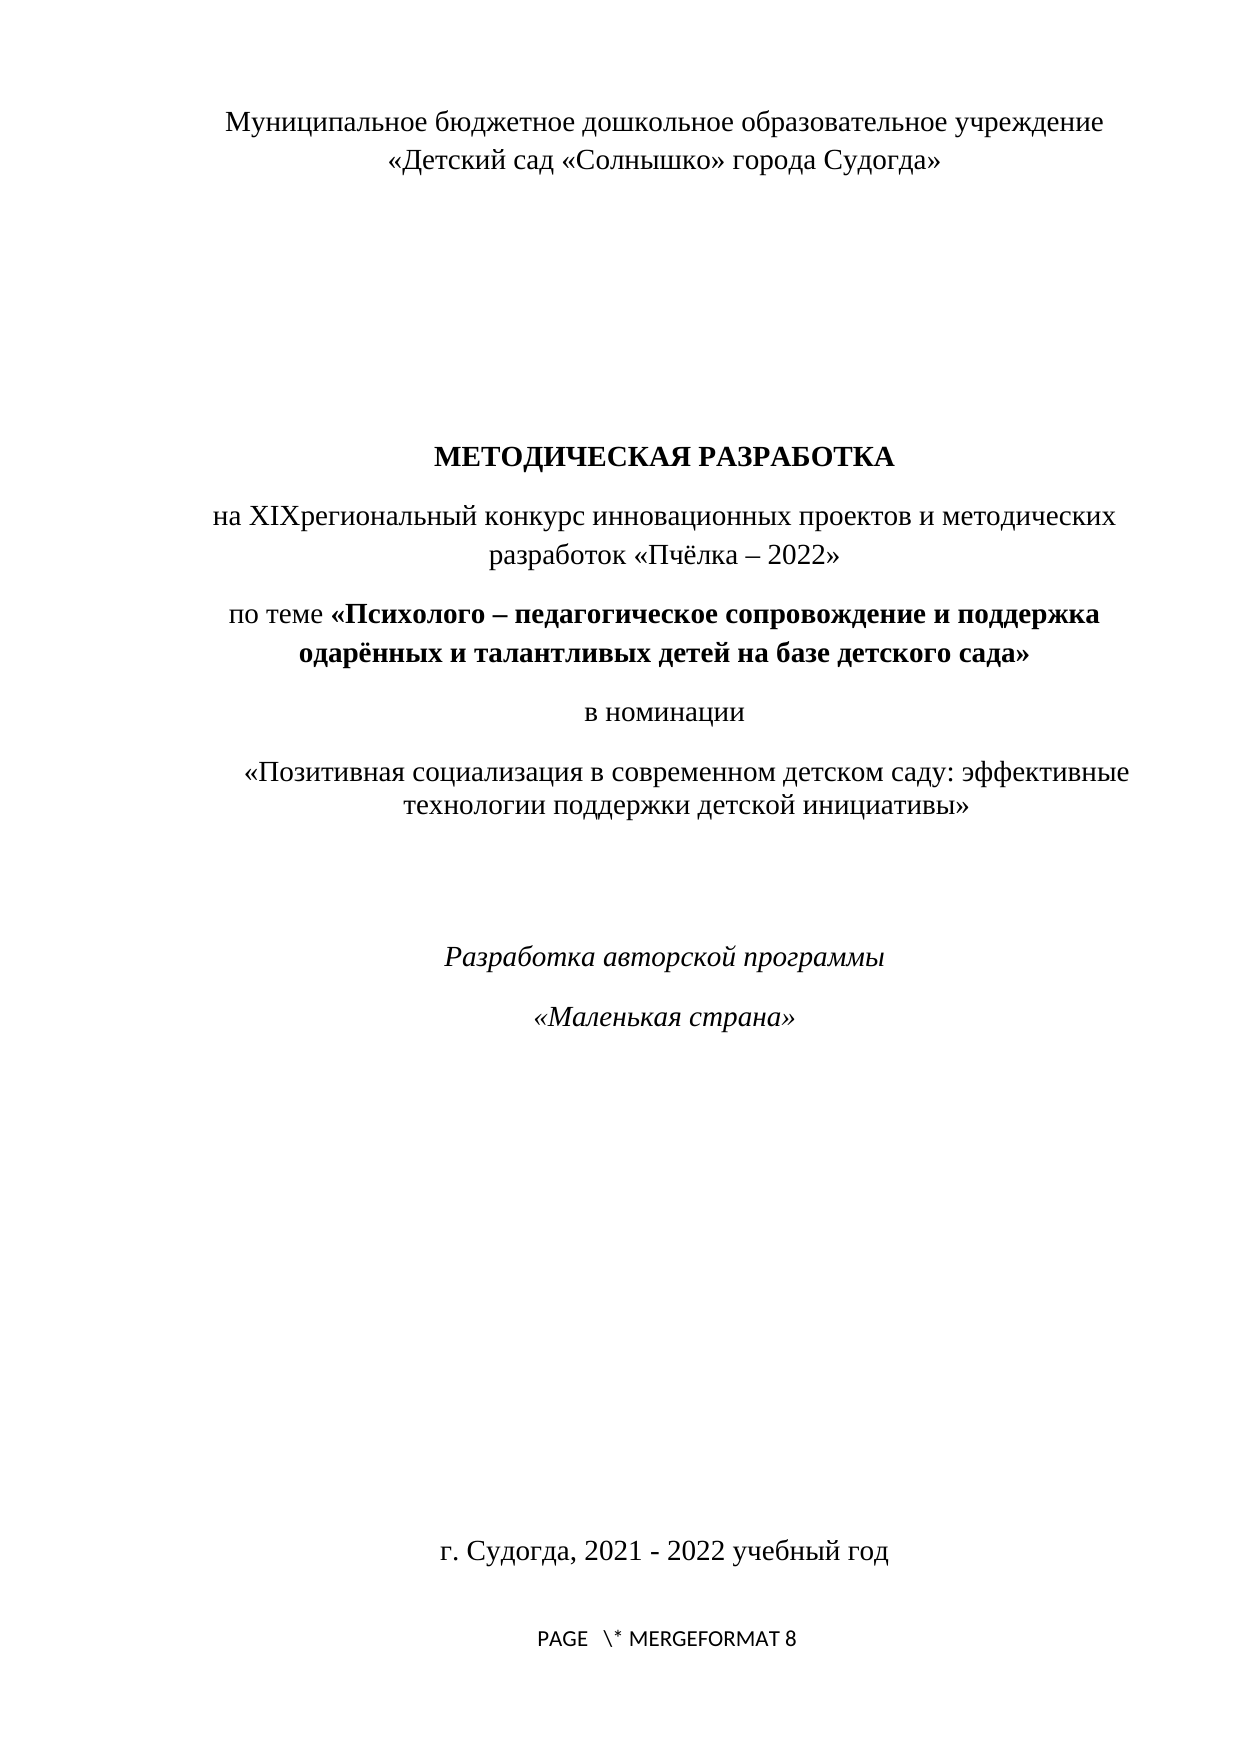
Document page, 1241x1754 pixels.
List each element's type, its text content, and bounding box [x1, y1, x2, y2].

text в номинации [177, 694, 1152, 728]
text Муниципальное бюджетное дошкольное образовательное учреждение «Детский сад «Солнышко» города Судогда» [177, 104, 1152, 176]
text на XIXрегиональный конкурс инновационных проектов и методических разработок «Пчёлка – 2022» [177, 498, 1152, 571]
text Разработка авторской программы [177, 939, 1152, 973]
text г. Судогда, 2021 - 2022 учебный год [177, 1533, 1152, 1567]
text «Маленькая страна» [177, 999, 1152, 1032]
text «Позитивная социализация в современном детском саду: эффективные технологии поддержки детской инициативы» [222, 754, 1152, 821]
text по теме «Психолого – педагогическое сопровождение и поддержка одарённых и талантливых детей на базе детского сада» [177, 596, 1152, 668]
text МЕТОДИЧЕСКАЯ РАЗРАБОТКА [177, 439, 1152, 473]
